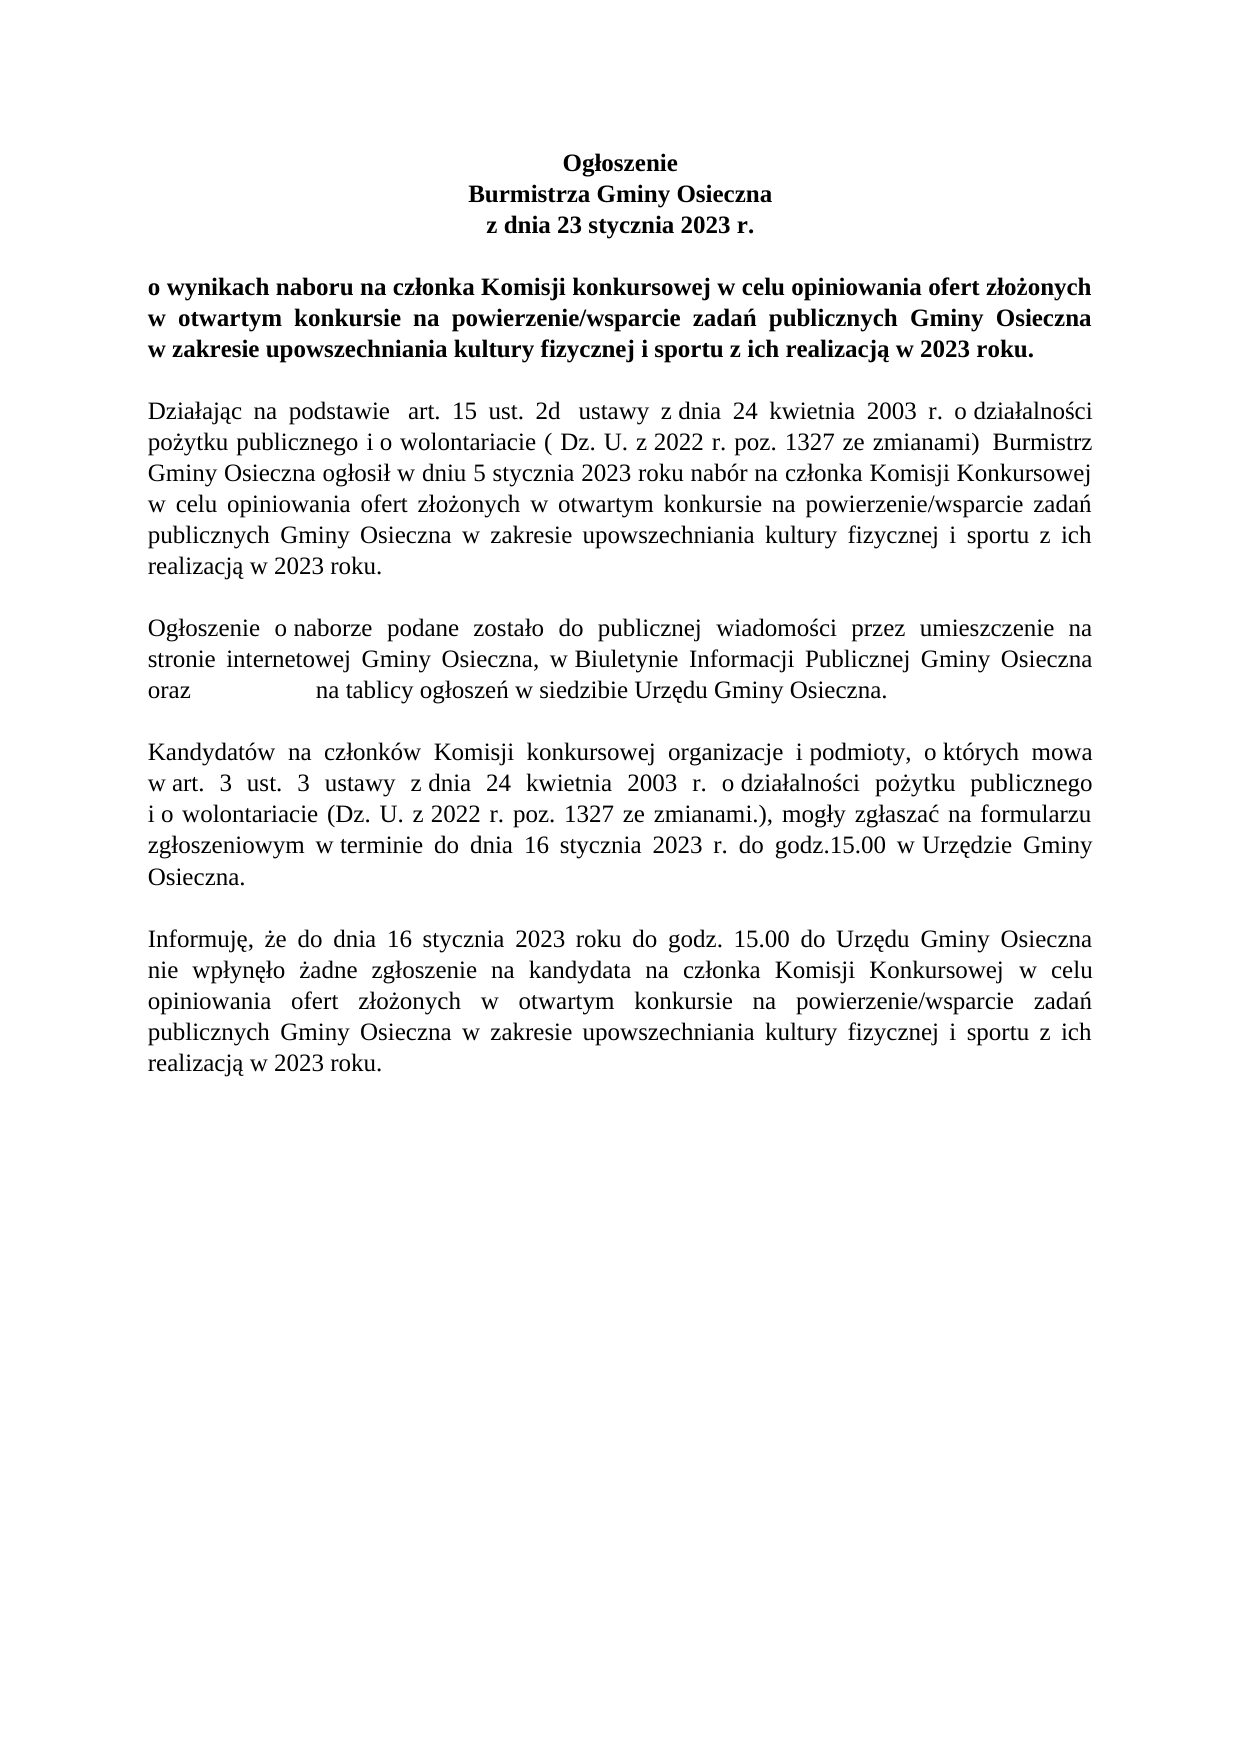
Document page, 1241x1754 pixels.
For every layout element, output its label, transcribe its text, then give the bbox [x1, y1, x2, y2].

text Ogłoszenie o naborze podane zostało do publicznej wiadomości przez umieszczenie na stronie internetowej Gminy Osieczna, w Biuletynie Informacji Publicznej Gminy Osieczna oraz na tablicy ogłoszeń w siedzibie Urzędu Gminy Osieczna. [148, 613, 1093, 704]
text o wynikach naboru na członka Komisji konkursowej w celu opiniowania ofert złożonych w otwartym konkursie na powierzenie/wsparcie zadań publicznych Gminy Osieczna w zakresie upowszechniania kultury fizycznej i sportu z ich realizacją w 2023 roku. [148, 272, 1093, 363]
text Działając na podstawie art. 15 ust. 2d ustawy z dnia 24 kwietnia 2003 r. o działalności pożytku publicznego i o wolontariacie ( Dz. U. z 2022 r. poz. 1327 ze zmianami) Burmistrz Gminy Osieczna ogłosił w dniu 5 stycznia 2023 roku nabór na członka Komisji Konkursowej w celu opiniowania ofert złożonych w otwartym konkursie na powierzenie/wsparcie zadań publicznych Gminy Osieczna w zakresie upowszechniania kultury fizycznej i sportu z ich realizacją w 2023 roku. [148, 396, 1093, 580]
text Informuję, że do dnia 16 stycznia 2023 roku do godz. 15.00 do Urzędu Gminy Osieczna nie wpłynęło żadne zgłoszenie na kandydata na członka Komisji Konkursowej w celu opiniowania ofert złożonych w otwartym konkursie na powierzenie/wsparcie zadań publicznych Gminy Osieczna w zakresie upowszechniania kultury fizycznej i sportu z ich realizacją w 2023 roku. [148, 924, 1093, 1077]
text Burmistrza Gminy Osieczna [148, 179, 1093, 207]
text z dnia 23 stycznia 2023 r. [148, 210, 1093, 238]
text Ogłoszenie [148, 148, 1093, 176]
text Kandydatów na członków Komisji konkursowej organizacje i podmioty, o których mowa w art. 3 ust. 3 ustawy z dnia 24 kwietnia 2003 r. o działalności pożytku publicznego i o wolontariacie (Dz. U. z 2022 r. poz. 1327 ze zmianami.), mogły zgłaszać na formularzu zgłoszeniowym w terminie do dnia 16 stycznia 2023 r. do godz.15.00 w Urzędzie Gminy Osieczna. [148, 737, 1093, 890]
